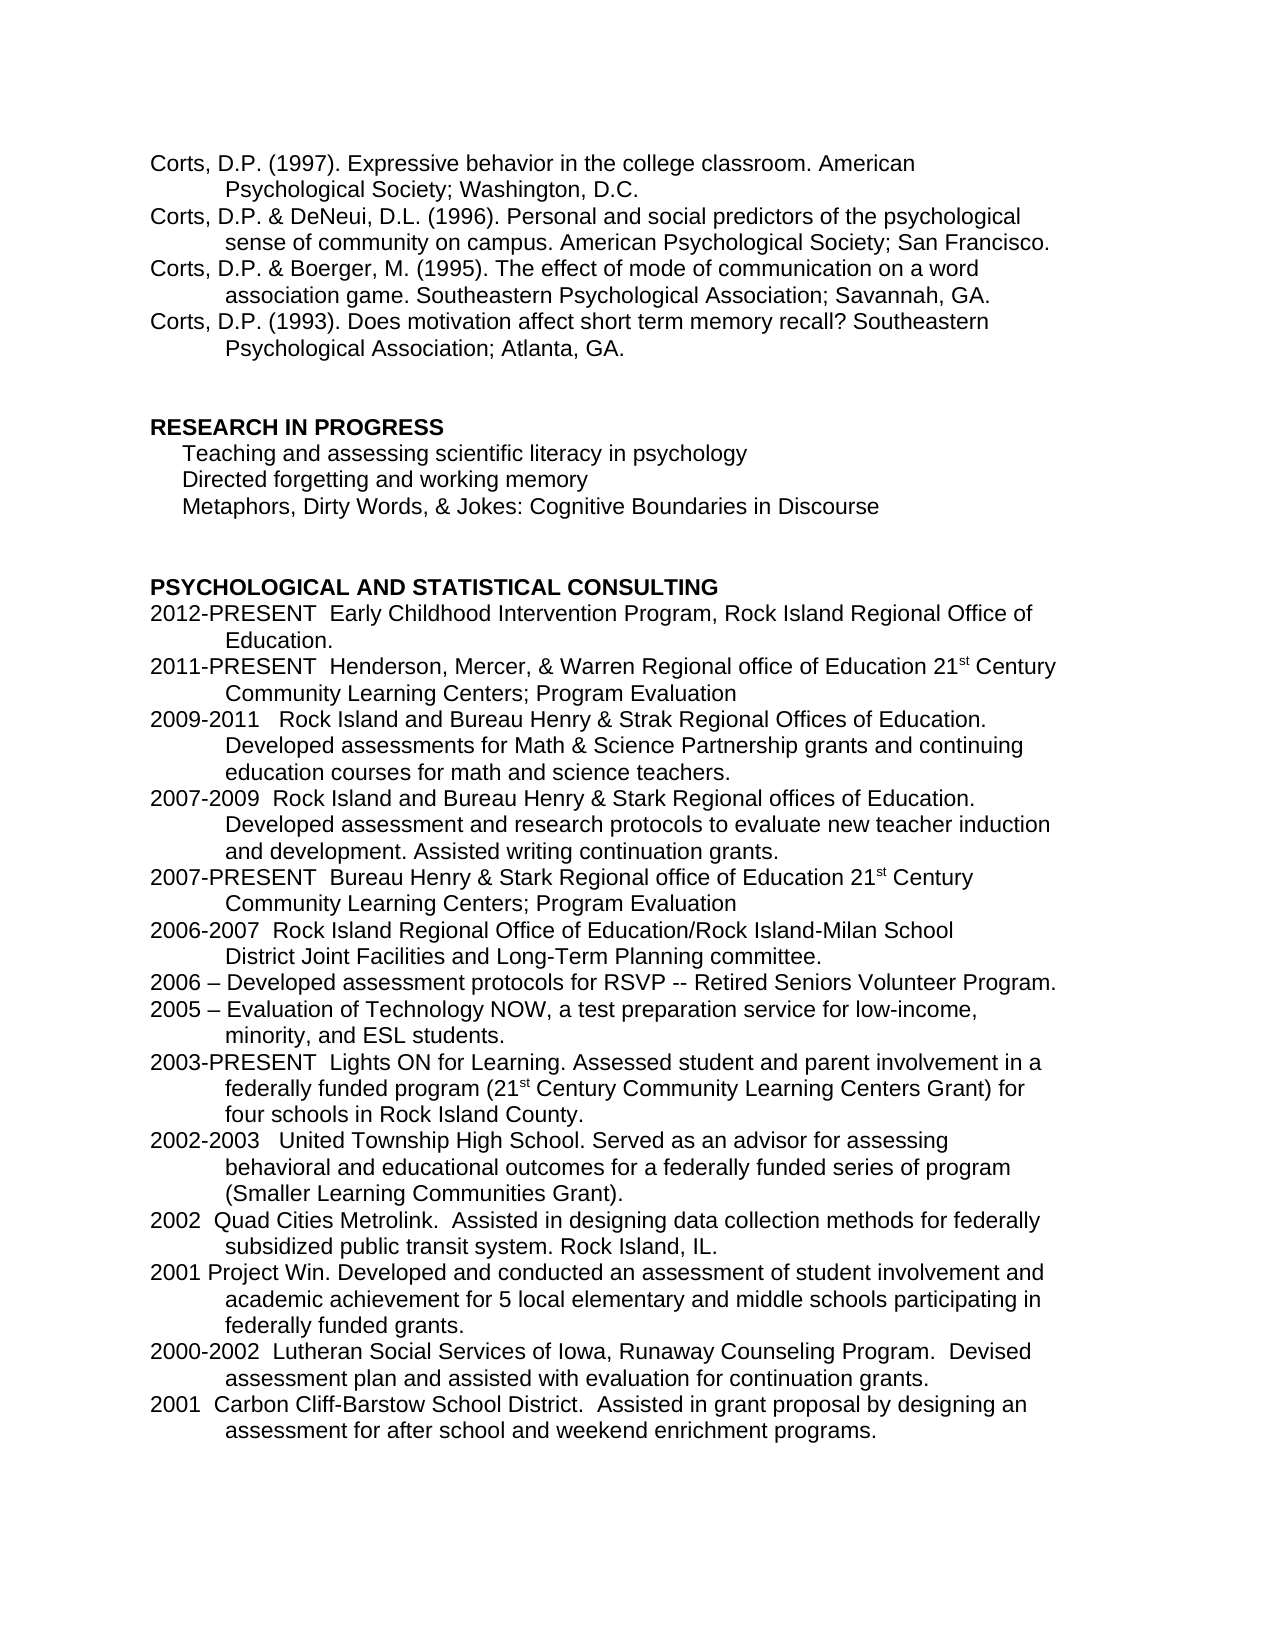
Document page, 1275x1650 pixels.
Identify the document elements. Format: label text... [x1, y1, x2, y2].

text RESEARCH IN PROGRESS [150, 413, 1125, 440]
text association game. Southeastern Psychological Association; Savannah, GA. [150, 282, 1125, 308]
text 2007-2009 Rock Island and Bureau Henry & Stark Regional offices of Education. [150, 785, 1125, 811]
text Psychological Society; Washington, D.C. [150, 176, 1125, 203]
text Corts, D.P. (1997). Expressive behavior in the college classroom. American [150, 150, 1125, 176]
text sense of community on campus. American Psychological Society; San Francisco. [150, 229, 1125, 255]
text Teaching and assessing scientific literacy in psychology [150, 440, 1125, 466]
text subsidized public transit system. Rock Island, IL. [150, 1233, 1125, 1259]
text Corts, D.P. (1993). Does motivation affect short term memory recall? Southeastern [150, 308, 1125, 334]
text education courses for math and science teachers. [150, 758, 1125, 785]
text and development. Assisted writing continuation grants. [225, 838, 1125, 864]
text Community Learning Centers; Program Evaluation [150, 679, 1125, 706]
text 2001 Carbon Cliff-Barstow School District. Assisted in grant proposal by designing an [150, 1391, 1125, 1417]
text Developed assessment and research protocols to evaluate new teacher induction [150, 811, 1125, 838]
text Psychological Association; Atlanta, GA. [150, 334, 1125, 361]
text 2001 Project Win. Developed and conducted an assessment of student involvement and [150, 1259, 1125, 1286]
text Education. [150, 627, 1125, 653]
text federally funded program (21st Century Community Learning Centers Grant) for [150, 1075, 1125, 1101]
text Developed assessments for Math & Science Partnership grants and continuing [150, 732, 1125, 758]
text 2012-PRESENT Early Childhood Intervention Program, Rock Island Regional Office of [150, 600, 1125, 627]
text Metaphors, Dirty Words, & Jokes: Cognitive Boundaries in Discourse [150, 493, 1125, 519]
text assessment plan and assisted with evaluation for continuation grants. [150, 1365, 1125, 1391]
text federally funded grants. [150, 1312, 1125, 1338]
text Directed forgetting and working memory [150, 466, 1125, 493]
text 2002-2003 United Township High School. Served as an advisor for assessing [150, 1127, 1125, 1154]
text academic achievement for 5 local elementary and middle schools participating in [150, 1286, 1125, 1312]
text behavioral and educational outcomes for a federally funded series of program [150, 1154, 1125, 1180]
text 2000-2002 Lutheran Social Services of Iowa, Runaway Counseling Program. Devised [150, 1338, 1125, 1365]
text Community Learning Centers; Program Evaluation [150, 890, 1125, 917]
text 2005 – Evaluation of Technology NOW, a test preparation service for low-income, [150, 996, 1125, 1022]
text 2006-2007 Rock Island Regional Office of Education/Rock Island-Milan School [150, 917, 1125, 943]
text 2011-PRESENT Henderson, Mercer, & Warren Regional office of Education 21st Century [150, 653, 1125, 679]
text minority, and ESL students. [150, 1022, 1125, 1048]
text four schools in Rock Island County. [225, 1101, 1125, 1127]
text 2006 – Developed assessment protocols for RSVP -- Retired Seniors Volunteer Program. [150, 969, 1125, 996]
text 2009-2011 Rock Island and Bureau Henry & Strak Regional Offices of Education. [150, 706, 1125, 732]
text District Joint Facilities and Long-Term Planning committee. [150, 943, 1125, 969]
text 2003-PRESENT Lights ON for Learning. Assessed student and parent involvement in a [150, 1048, 1125, 1075]
text Corts, D.P. & Boerger, M. (1995). The effect of mode of communication on a word [150, 255, 1125, 282]
text assessment for after school and weekend enrichment programs. [150, 1417, 1125, 1444]
text 2007-PRESENT Bureau Henry & Stark Regional office of Education 21st Century [150, 864, 1125, 890]
text 2002 Quad Cities Metrolink. Assisted in designing data collection methods for federally [150, 1207, 1125, 1233]
text Corts, D.P. & DeNeui, D.L. (1996). Personal and social predictors of the psychological [150, 203, 1125, 229]
text PSYCHOLOGICAL AND STATISTICAL CONSULTING [150, 574, 1125, 600]
text (Smaller Learning Communities Grant). [225, 1180, 1125, 1207]
